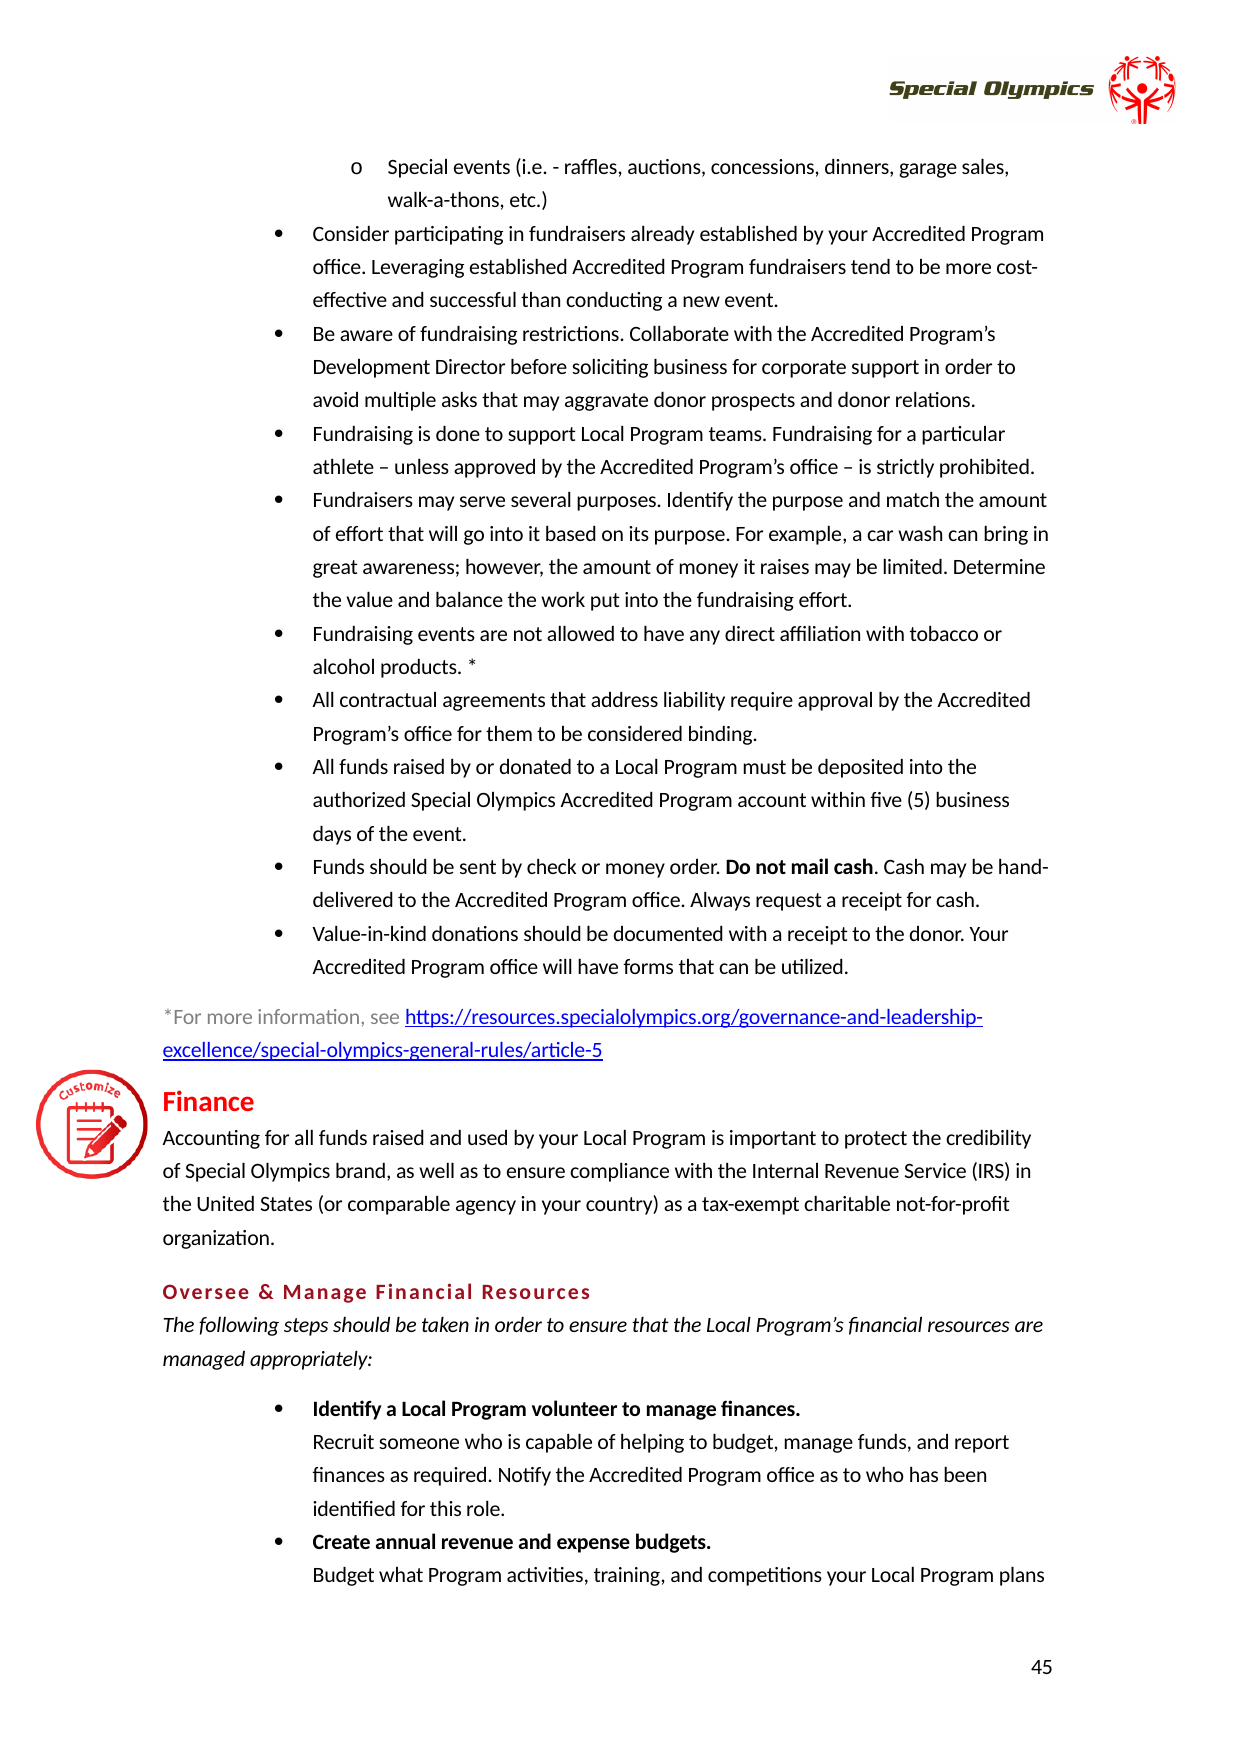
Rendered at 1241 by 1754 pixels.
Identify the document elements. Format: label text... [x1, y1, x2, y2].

list Value-in-kind donations should be documented with a receipt to the donor. Your Accredited Program office will have forms that can be utilized. [275, 914, 1053, 981]
list Consider participating in fundraisers already established by your Accredited Program office. Leveraging established Accredited Program fundraisers tend to be more cost-effective and successful than conducting a new event. [275, 214, 1053, 314]
text Accounting for all funds raised and used by your Local Program is important to protect the credibility of Special Olympics brand, as well as to ensure compliance with the Internal Revenue Service (IRS) in the United States (or comparable agency in your country) as a tax-exempt charitable not-for-profit organization. [162, 1118, 1053, 1252]
picture [27, 1065, 155, 1186]
list All contractual agreements that address liability require approval by the Accredited Program’s office for them to be considered binding. [275, 681, 1053, 748]
text *For more information, see https://resources.specialolympics.org/governance-and-leadership-excellence/special-olympics-general-rules/article-5 [162, 998, 1053, 1064]
picture [889, 56, 1176, 124]
list Be aware of fundraising restrictions. Collaborate with the Accredited Program’s Development Director before soliciting business for corporate support in order to avoid multiple asks that may aggravate donor prospects and donor relations. [275, 314, 1053, 414]
list All funds raised by or donated to a Local Program must be deposited into the authorized Special Olympics Accredited Program account within five (5) business days of the event. [275, 748, 1053, 848]
list Fundraisers may serve several purposes. Identify the purpose and match the amount of effort that will go into it based on its purpose. For example, a car wash can bring in great awareness; however, the amount of money it raises may be limited. Determine the value and balance the work put into the fundraising effort. [275, 481, 1053, 614]
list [275, 1523, 1053, 1589]
list Fundraising events are not allowed to have any direct affiliation with tobacco or alcohol products. * [275, 614, 1053, 681]
list Special events (i.e. - raffles, auctions, concessions, dinners, garage sales, walk-a-thons, etc.) [350, 148, 1053, 214]
list Funds should be sent by check or money order. Do not mail cash. Cash may be hand-delivered to the Accredited Program office. Always request a receipt for cash. [275, 848, 1053, 914]
list Fundraising is done to support Local Program teams. Fundraising for a particular athlete – unless approved by the Accredited Program’s office – is strictly prohibited. [275, 414, 1053, 481]
text The following steps should be taken in order to ensure that the Local Program’s financial resources are managed appropriately: [162, 1306, 1053, 1373]
subtitle Oversee & Manage Financial Resources [162, 1273, 1053, 1306]
list Identify a Local Program volunteer to manage finances. Recruit someone who is capable of helping to budget, manage funds, and report finances as required. Notify the Accredited Program office as to who has been identified for this role. [275, 1389, 1053, 1523]
subtitle Finance [162, 1085, 1053, 1118]
